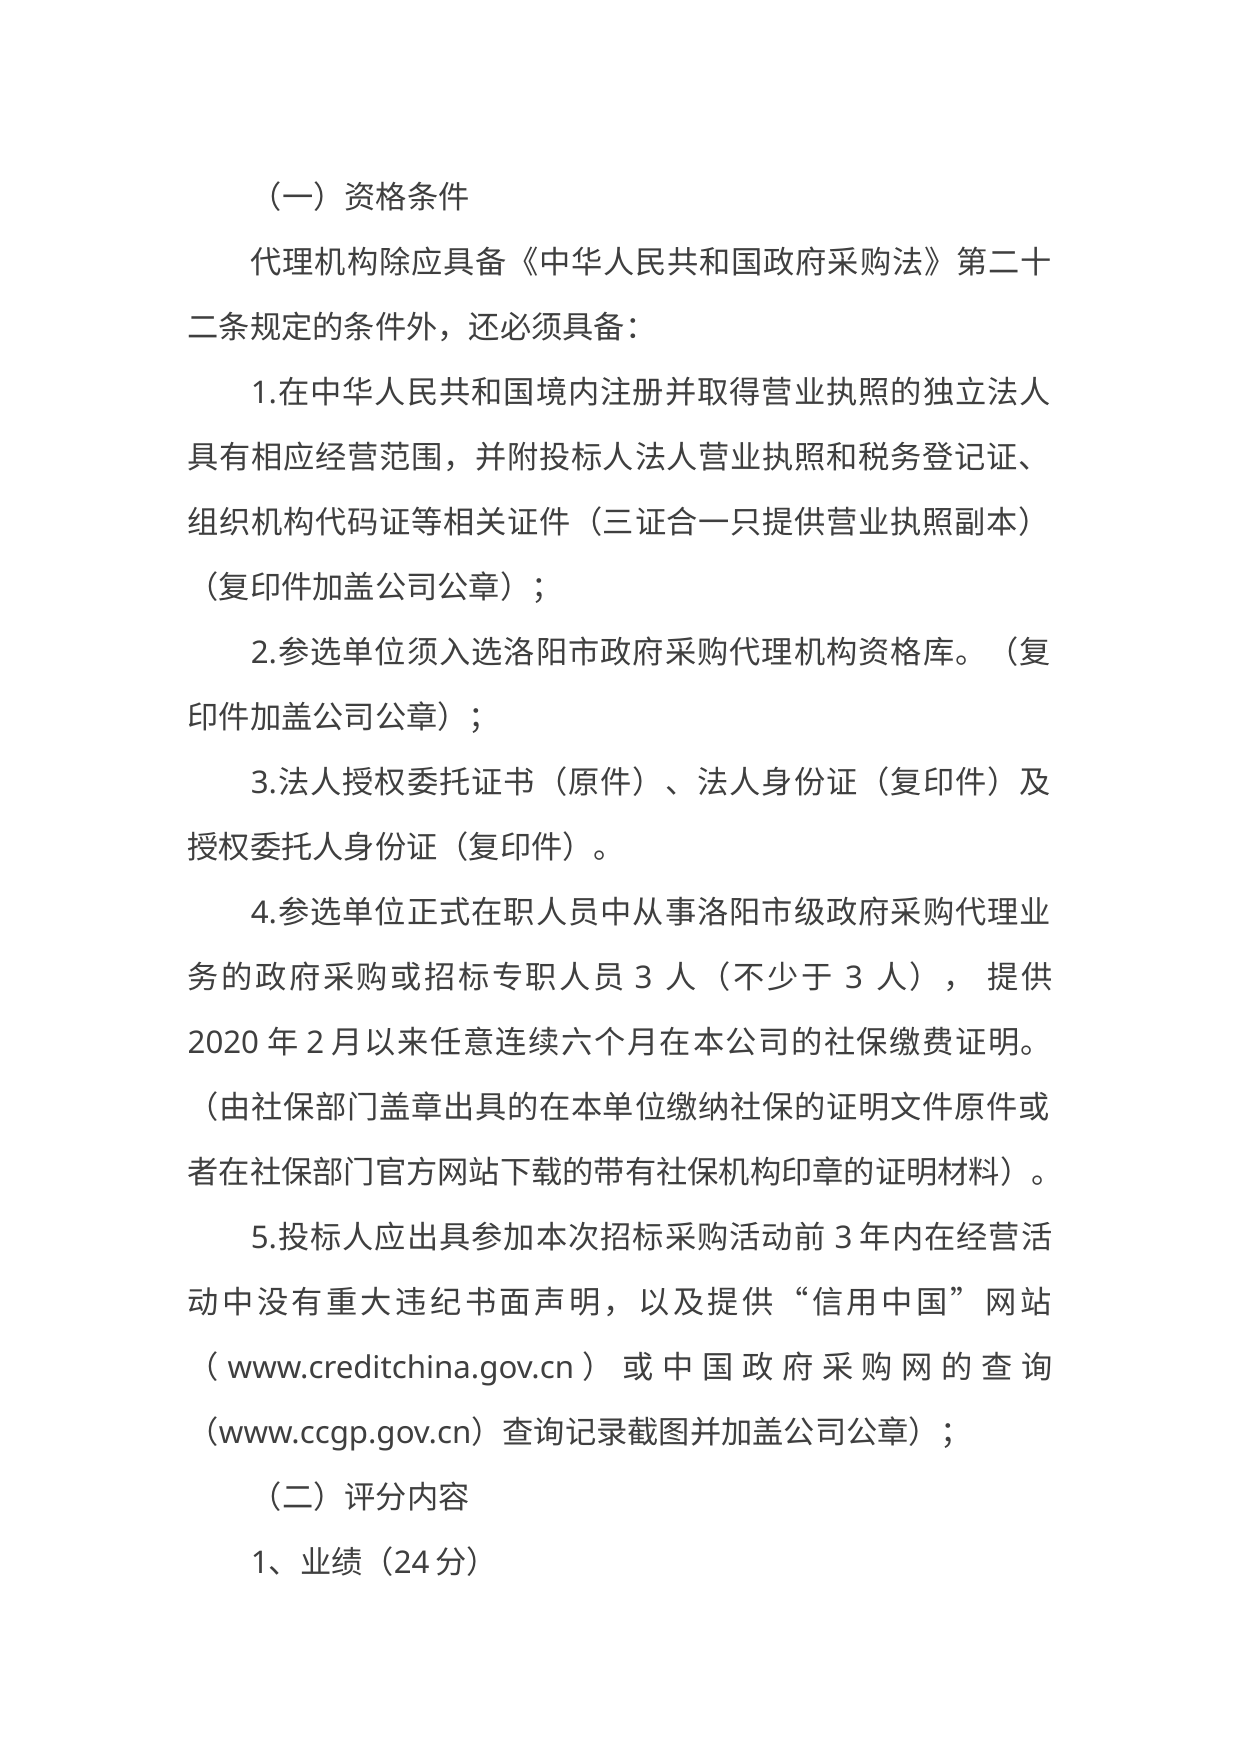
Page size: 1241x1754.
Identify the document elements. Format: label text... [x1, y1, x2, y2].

text （一）资格条件 [187, 162, 1053, 227]
text 1、业绩（24分） [187, 1527, 1053, 1592]
text 2.参选单位须入选洛阳市政府采购代理机构资格库。（复印件加盖公司公章）； [187, 617, 1053, 747]
text 4.参选单位正式在职人员中从事洛阳市级政府采购代理业务的政府采购或招标专职人员3 人（不少于 3 人）， 提供2020年2月以来任意连续六个月在本公司的社保缴费证明。（由社保部门盖章出具的在本单位缴纳社保的证明文件原件或者在社保部门官方网站下载的带有社保机构印章的证明材料）。 [187, 877, 1053, 1202]
text 3.法人授权委托证书（原件）、法人身份证（复印件）及授权委托人身份证（复印件）。 [187, 747, 1053, 877]
text 1.在中华人民共和国境内注册并取得营业执照的独立法人，具有相应经营范围，并附投标人法人营业执照和税务登记证、组织机构代码证等相关证件（三证合一只提供营业执照副本）（复印件加盖公司公章）； [187, 357, 1053, 617]
text （二）评分内容 [187, 1462, 1053, 1527]
text 5.投标人应出具参加本次招标采购活动前3年内在经营活动中没有重大违纪书面声明，以及提供“信用中国”网站（www.creditchina.gov.cn）或中国政府采购网的查询（www.ccgp.gov.cn）查询记录截图并加盖公司公章）； [187, 1202, 1053, 1462]
text 代理机构除应具备《中华人民共和国政府采购法》第二十二条规定的条件外，还必须具备： [187, 227, 1053, 357]
